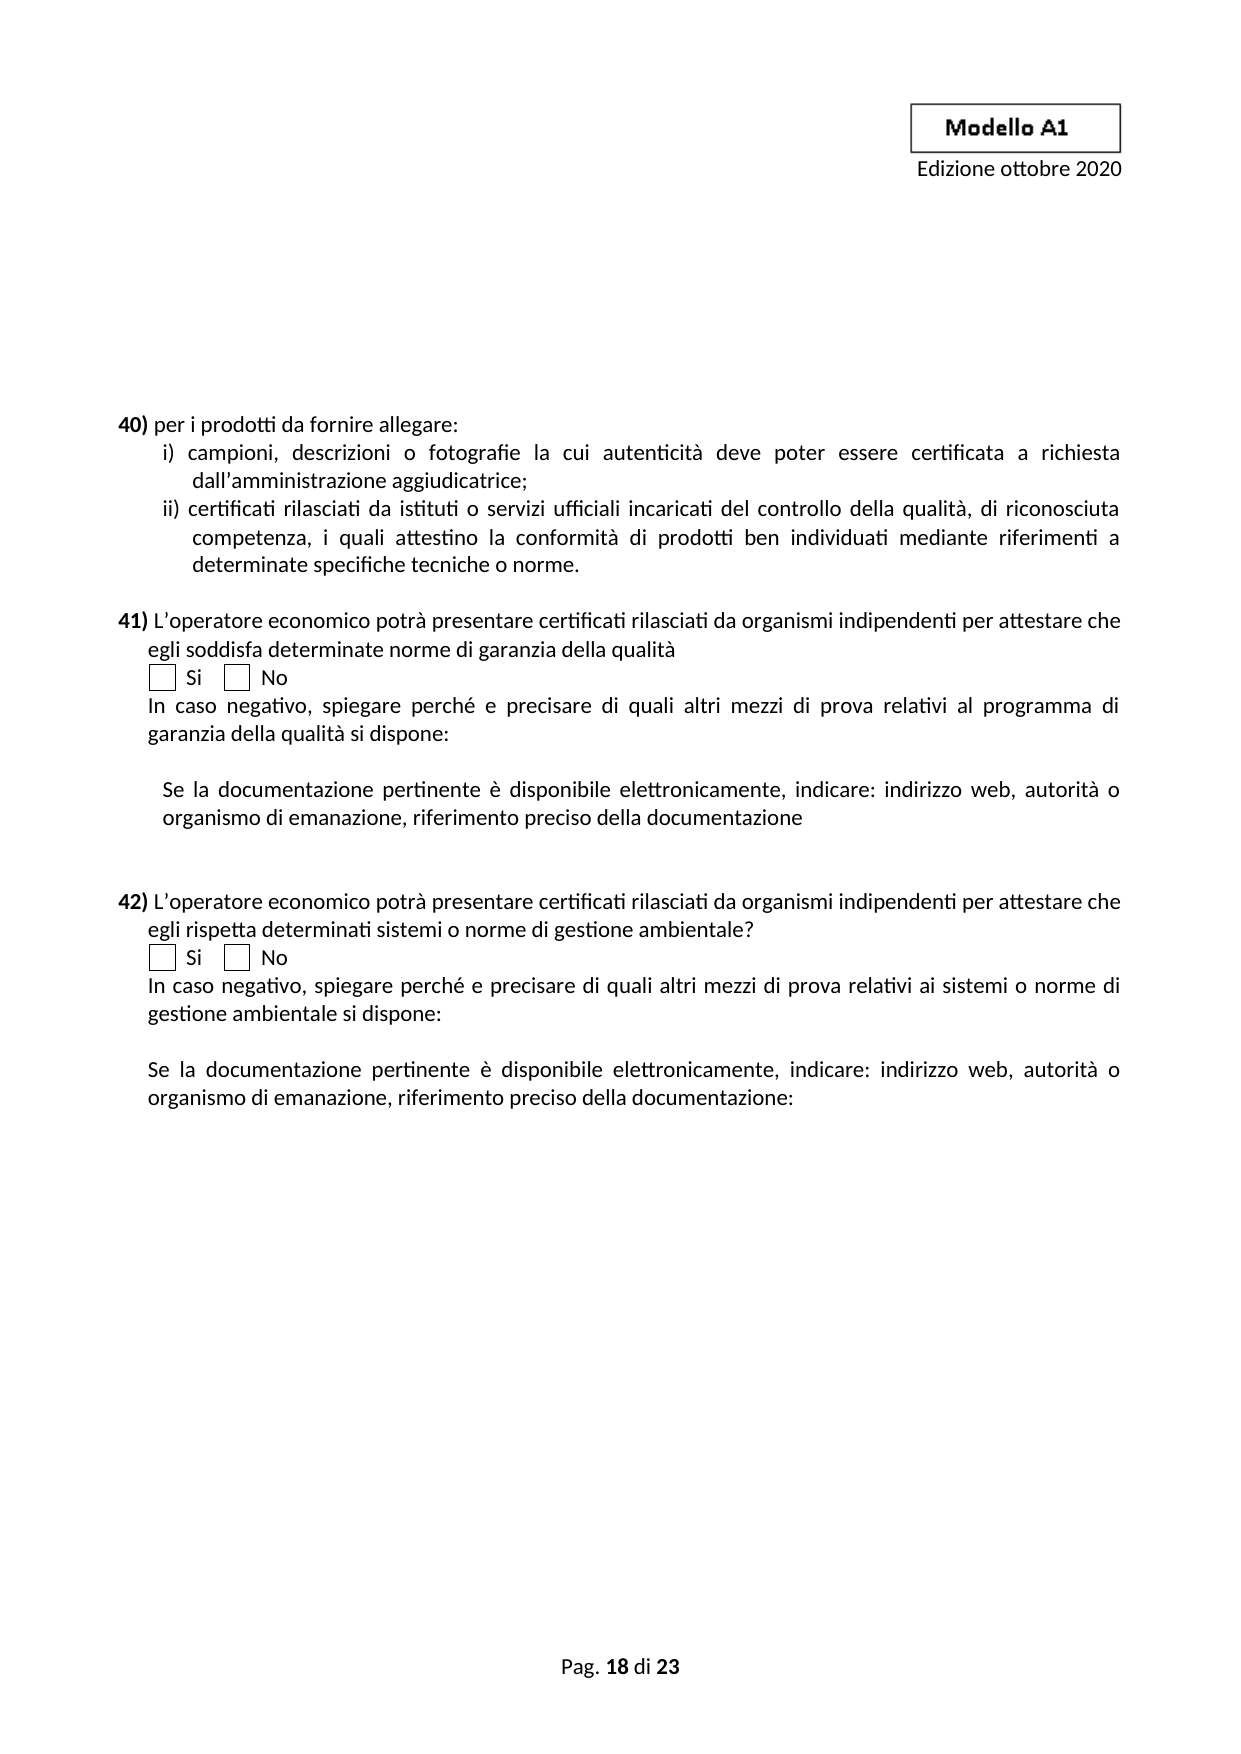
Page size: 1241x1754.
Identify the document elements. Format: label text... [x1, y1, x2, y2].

text 40) per i prodotti da fornire allegare: [118, 411, 1122, 438]
text Se la documentazione pertinente è disponibile elettronicamente, indicare: indirizzo web, autorità o organismo di emanazione, riferimento preciso della documentazione: [148, 1055, 1122, 1111]
picture [909, 102, 1123, 155]
text Se la documentazione pertinente è disponibile elettronicamente, indicare: indirizzo web, autorità o organismo di emanazione, riferimento preciso della documentazione [162, 775, 1122, 831]
text ii) certificati rilasciati da istituti o servizi ufficiali incaricati del controllo della qualità, di riconosciuta competenza, i quali attestino la conformità di prodotti ben individuati mediante riferimenti a determinate specifiche tecniche o norme. [162, 494, 1122, 579]
text In caso negativo, spiegare perché e precisare di quali altri mezzi di prova relativi al programma di garanzia della qualità si dispone: [148, 691, 1122, 747]
text 42) L’operatore economico potrà presentare certificati rilasciati da organismi indipendenti per attestare che egli rispetta determinati sistemi o norme di gestione ambientale? [118, 887, 1122, 943]
text Si No [148, 943, 1122, 971]
text 41) L’operatore economico potrà presentare certificati rilasciati da organismi indipendenti per attestare che egli soddisfa determinate norme di garanzia della qualità [118, 607, 1122, 663]
text Si No [148, 663, 1122, 691]
text In caso negativo, spiegare perché e precisare di quali altri mezzi di prova relativi ai sistemi o norme di gestione ambientale si dispone: [148, 971, 1122, 1027]
text i) campioni, descrizioni o fotografie la cui autenticità deve poter essere certificata a richiesta dall’amministrazione aggiudicatrice; [162, 438, 1122, 494]
